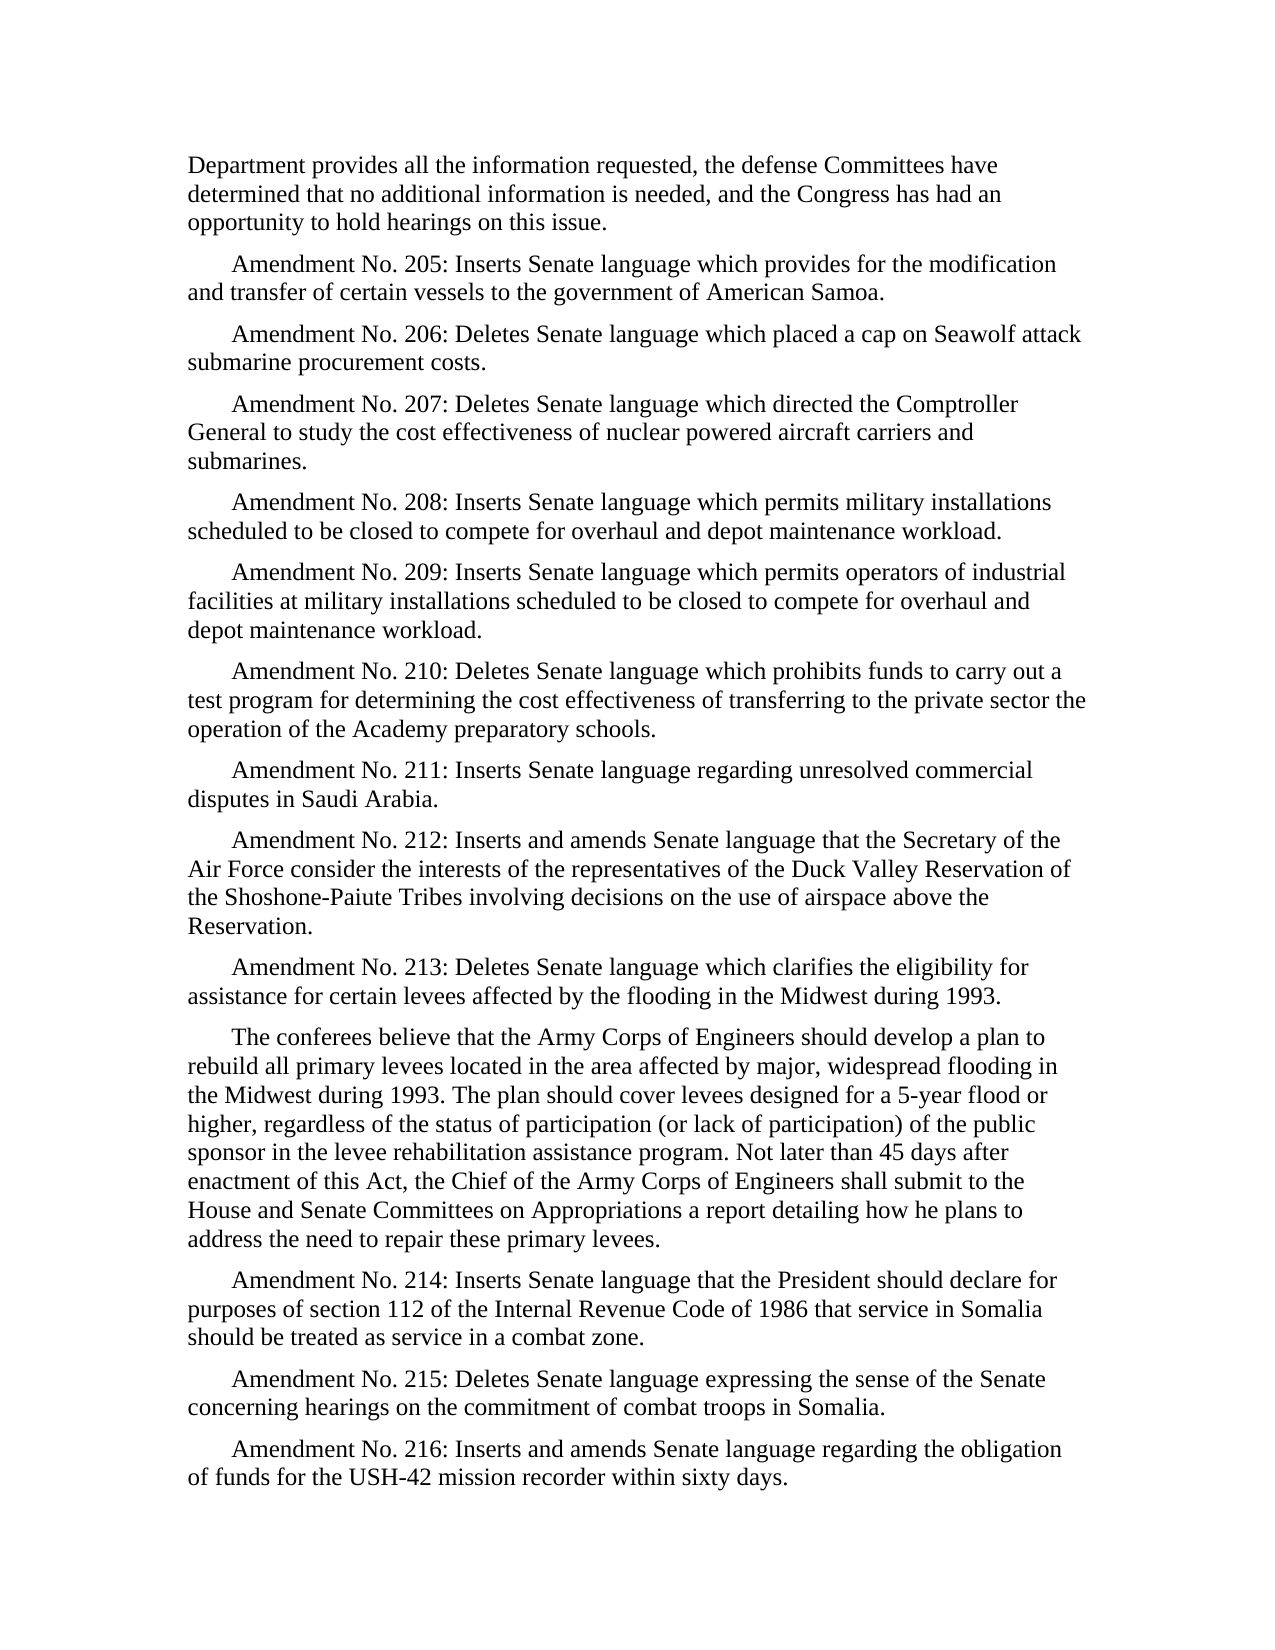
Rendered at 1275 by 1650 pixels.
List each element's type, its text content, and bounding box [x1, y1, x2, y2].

text Amendment No. 207: Deletes Senate language which directed the Comptroller General to study the cost effectiveness of nuclear powered aircraft carriers and submarines. [187, 389, 1087, 475]
text The conferees believe that the Army Corps of Engineers should develop a plan to rebuild all primary levees located in the area affected by major, widespread flooding in the Midwest during 1993. The plan should cover levees designed for a 5-year flood or higher, regardless of the status of participation (or lack of participation) of the public sponsor in the levee rehabilitation assistance program. Not later than 45 days after enactment of this Act, the Chief of the Army Corps of Engineers shall submit to the House and Senate Committees on Appropriations a report detailing how he plans to address the need to repair these primary levees. [187, 1022, 1087, 1252]
text Amendment No. 210: Deletes Senate language which prohibits funds to carry out a test program for determining the cost effectiveness of transferring to the private sector the operation of the Academy preparatory schools. [187, 656, 1087, 742]
text Amendment No. 211: Inserts Senate language regarding unresolved commercial disputes in Saudi Arabia. [187, 755, 1087, 812]
text Amendment No. 212: Inserts and amends Senate language that the Secretary of the Air Force consider the interests of the representatives of the Duck Valley Reservation of the Shoshone-Paiute Tribes involving decisions on the use of airspace above the Reservation. [187, 825, 1087, 940]
text Amendment No. 209: Inserts Senate language which permits operators of industrial facilities at military installations scheduled to be closed to compete for overhaul and depot maintenance workload. [187, 557, 1087, 644]
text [187, 150, 1087, 236]
text Amendment No. 206: Deletes Senate language which placed a cap on Seawolf attack submarine procurement costs. [187, 319, 1087, 376]
text Amendment No. 214: Inserts Senate language that the President should declare for purposes of section 112 of the Internal Revenue Code of 1986 that service in Somalia should be treated as service in a combat zone. [187, 1265, 1087, 1351]
text Amendment No. 213: Deletes Senate language which clarifies the eligibility for assistance for certain levees affected by the flooding in the Midwest during 1993. [187, 952, 1087, 1010]
text Amendment No. 216: Inserts and amends Senate language regarding the obligation of funds for the USH-42 mission recorder within sixty days. [187, 1434, 1087, 1491]
text Amendment No. 208: Inserts Senate language which permits military installations scheduled to be closed to compete for overhaul and depot maintenance workload. [187, 487, 1087, 545]
text Amendment No. 205: Inserts Senate language which provides for the modification and transfer of certain vessels to the government of American Samoa. [187, 249, 1087, 306]
text Amendment No. 215: Deletes Senate language expressing the sense of the Senate concerning hearings on the commitment of combat troops in Somalia. [187, 1364, 1087, 1421]
